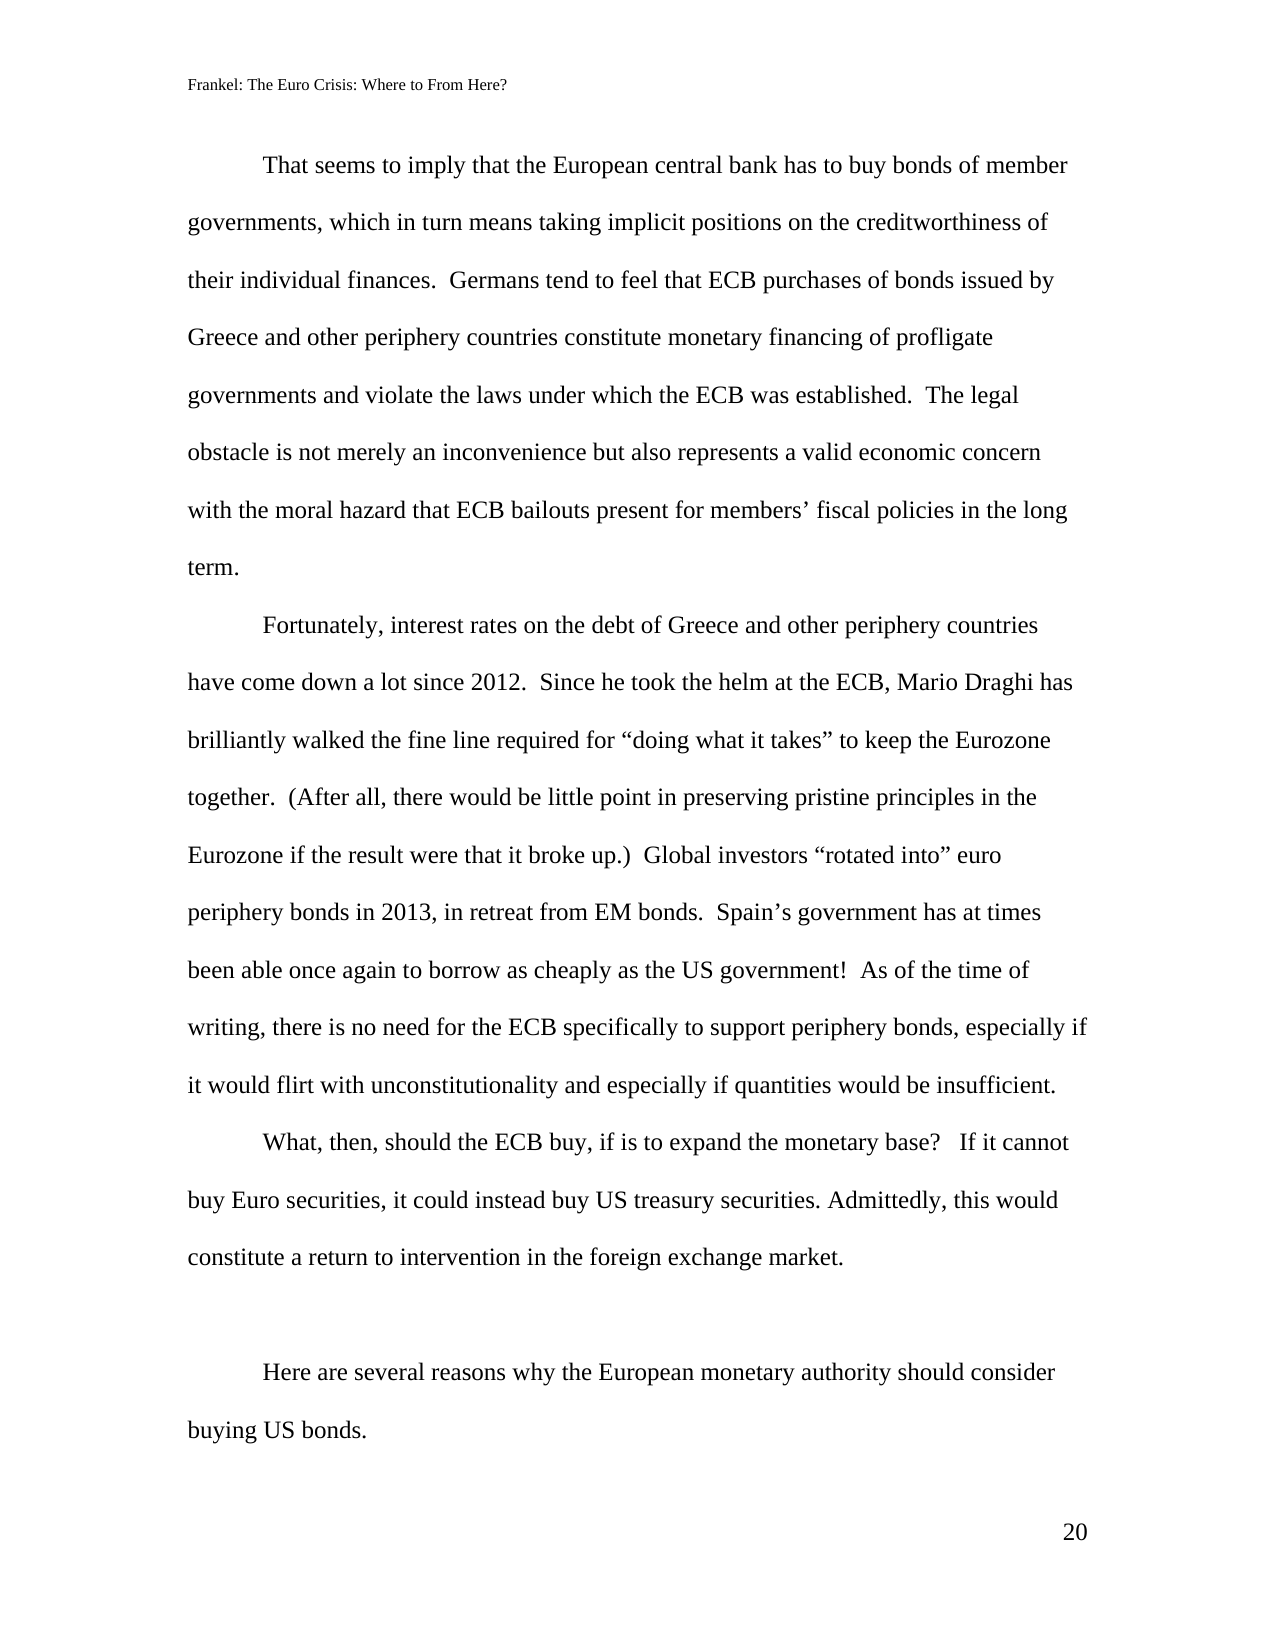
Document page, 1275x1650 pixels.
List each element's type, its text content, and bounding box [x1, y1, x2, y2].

text Fortunately, interest rates on the debt of Greece and other periphery countries have come down a lot since 2012. Since he took the helm at the ECB, Mario Draghi has brilliantly walked the fine line required for “doing what it takes” to keep the Eurozone together. (After all, there would be little point in preserving pristine principles in the Eurozone if the result were that it broke up.) Global investors “rotated into” euro periphery bonds in 2013, in retreat from EM bonds. Spain’s government has at times been able once again to borrow as cheaply as the US government! As of the time of writing, there is no need for the ECB specifically to support periphery bonds, especially if it would flirt with unconstitutionality and especially if quantities would be insufficient. [187, 610, 1087, 1099]
text That seems to imply that the European central bank has to buy bonds of member governments, which in turn means taking implicit positions on the creditworthiness of their individual finances. Germans tend to feel that ECB purchases of bonds issued by Greece and other periphery countries constitute monetary financing of profligate governments and violate the laws under which the ECB was established. The legal obstacle is not merely an inconvenience but also represents a valid economic concern with the moral hazard that ECB bailouts present for members’ fiscal policies in the long term. [187, 150, 1087, 581]
text What, then, should the ECB buy, if is to expand the monetary base? If it cannot buy Euro securities, it could instead buy US treasury securities. Admittedly, this would constitute a return to intervention in the foreign exchange market. [187, 1127, 1087, 1271]
text Here are several reasons why the European monetary authority should consider buying US bonds. [187, 1357, 1087, 1444]
